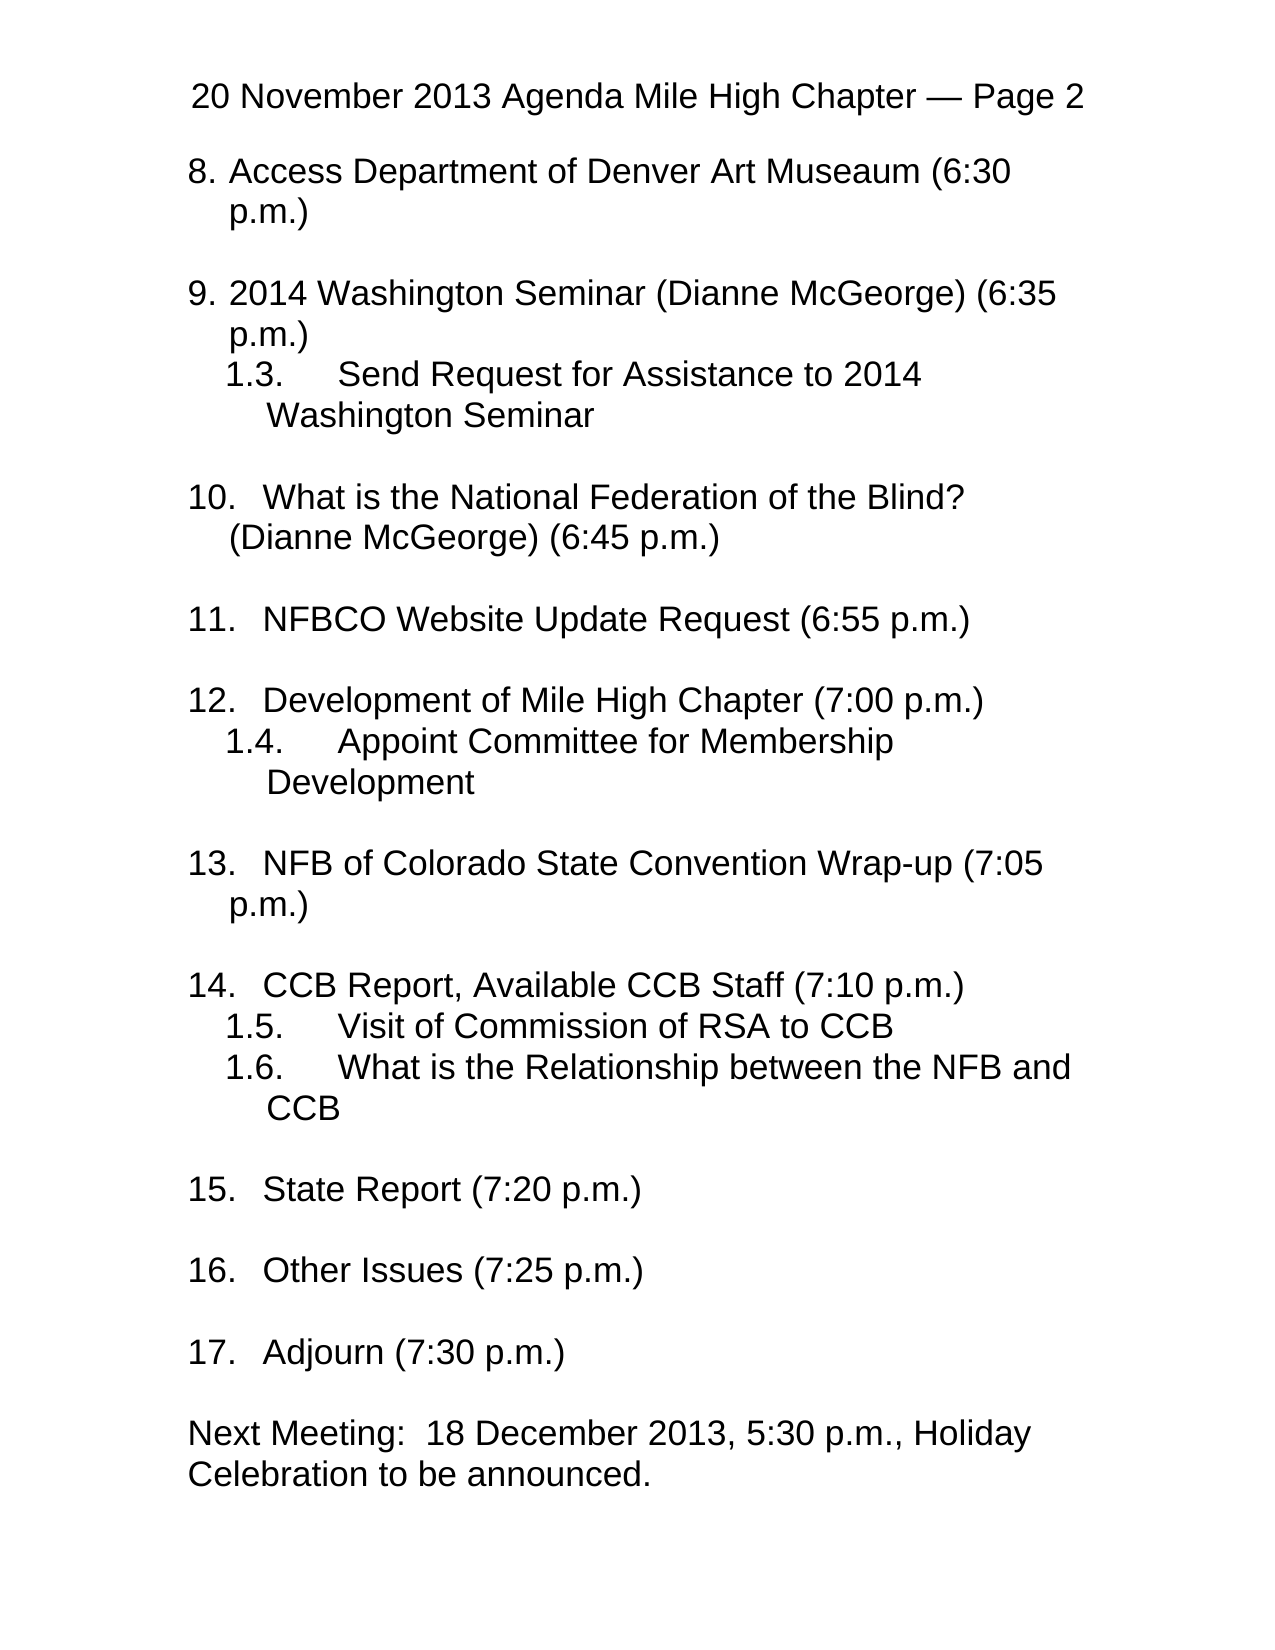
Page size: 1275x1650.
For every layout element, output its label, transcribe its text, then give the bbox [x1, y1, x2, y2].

list State Report (7:20 p.m.) [187, 1168, 1087, 1209]
list Appoint Committee for Membership Development [225, 720, 1087, 802]
list Send Request for Assistance to 2014 Washington Seminar [225, 354, 1087, 435]
list Adjourn (7:30 p.m.) [187, 1331, 1087, 1372]
list 2014 Washington Seminar (Dianne McGeorge) (6:35 p.m.) [187, 272, 1087, 354]
list What is the Relationship between the NFB and CCB [225, 1046, 1087, 1127]
text Next Meeting: 18 December 2013, 5:30 p.m., Holiday Celebration to be announced. [187, 1413, 1087, 1494]
list Other Issues (7:25 p.m.) [187, 1250, 1087, 1290]
list NFB of Colorado State Convention Wrap-up (7:05 p.m.) [187, 842, 1087, 924]
list Visit of Commission of RSA to CCB [225, 1005, 1087, 1046]
list CCB Report, Available CCB Staff (7:10 p.m.) [187, 964, 1087, 1005]
list Development of Mile High Chapter (7:00 p.m.) [187, 679, 1087, 720]
list NFBCO Website Update Request (6:55 p.m.) [187, 598, 1087, 639]
list What is the National Federation of the Blind? (Dianne McGeorge) (6:45 p.m.) [187, 476, 1087, 557]
list Access Department of Denver Art Museaum (6:30 p.m.) [187, 150, 1087, 231]
